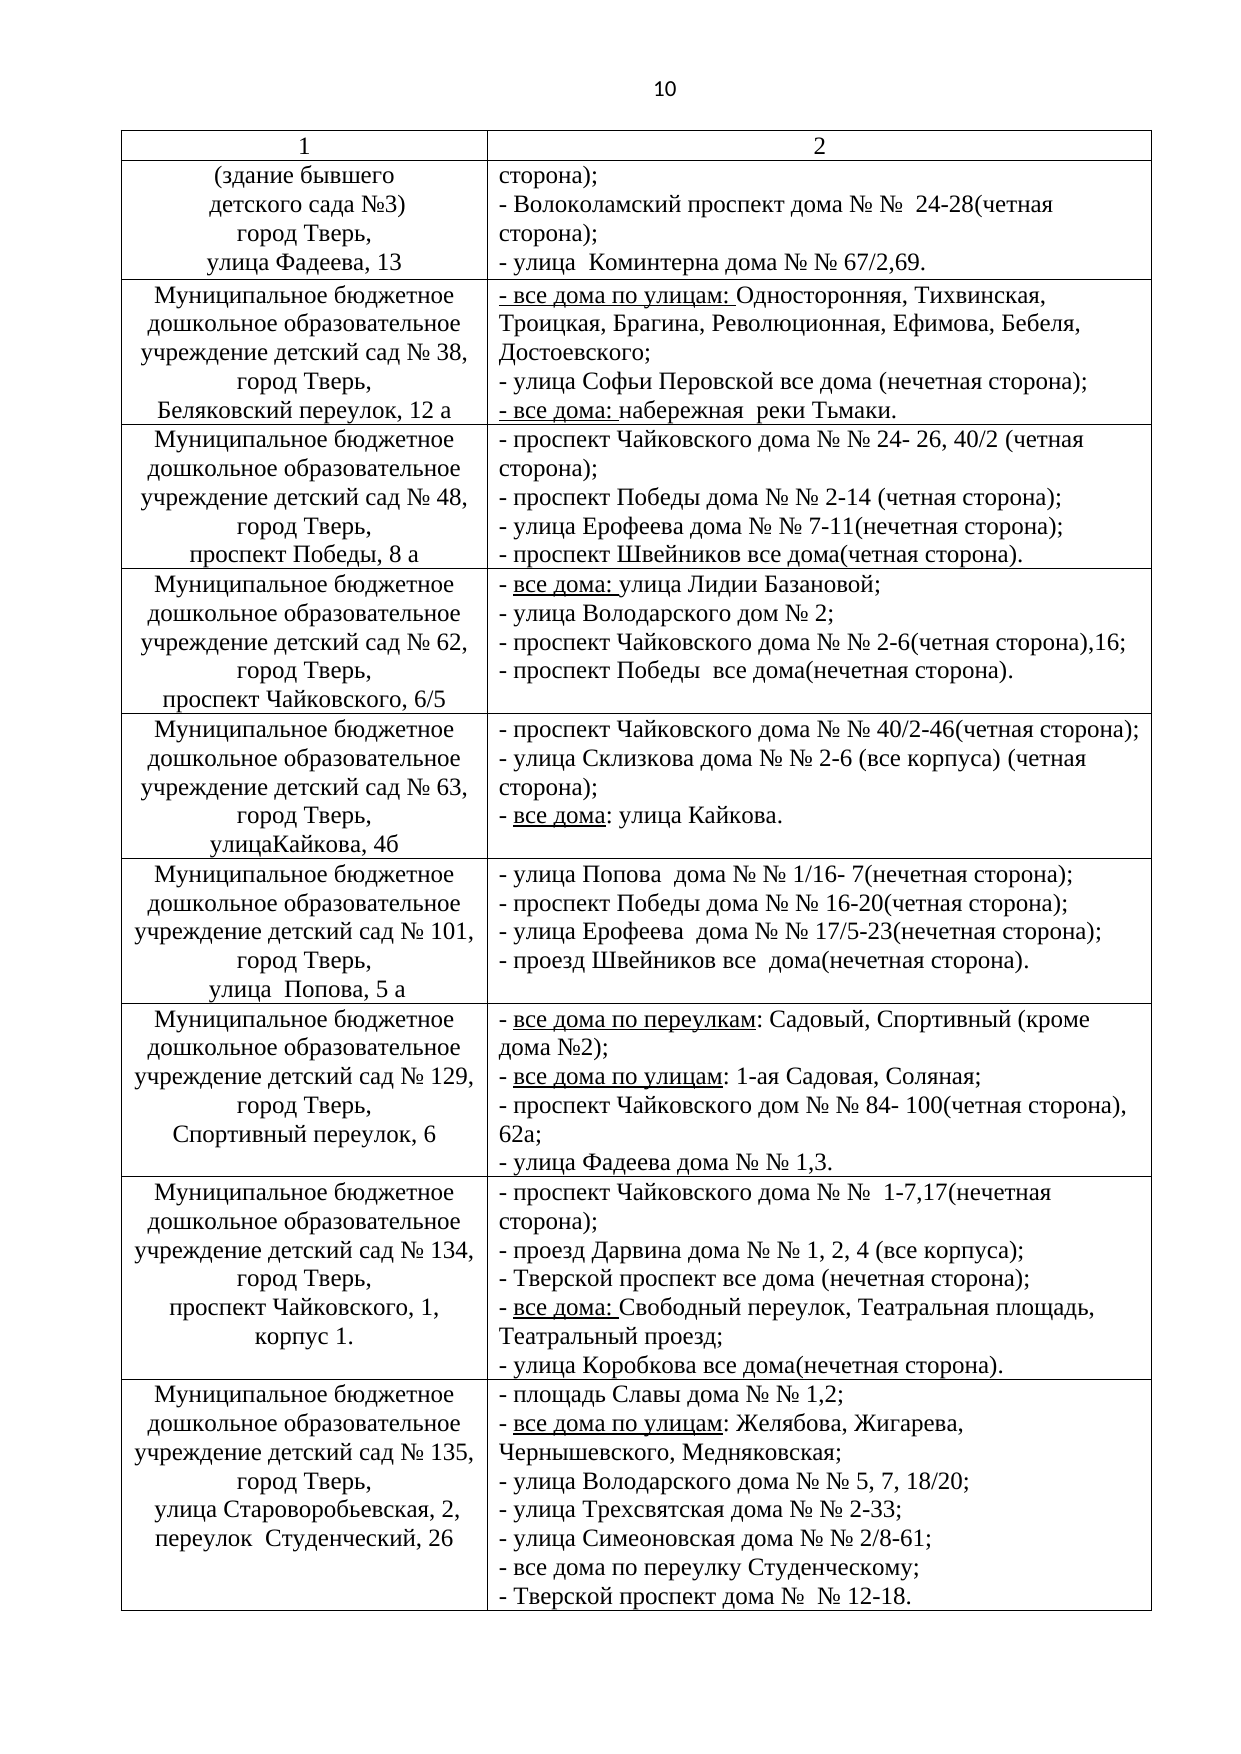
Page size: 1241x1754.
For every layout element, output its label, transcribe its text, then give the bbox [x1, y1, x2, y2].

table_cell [122, 131, 487, 159]
table_cell - все дома по улицам: Односторонняя, Тихвинская, Троицкая, Брагина, Революционная, Ефимова, Бебеля, Достоевского; - улица Софьи Перовской все дома (нечетная сторона); - все дома: набережная реки Тьмаки. [488, 280, 1151, 423]
table_cell Муниципальное бюджетное дошкольное образовательное учреждение детский сад № 129, город Тверь, Спортивный переулок, 6 [122, 1004, 487, 1176]
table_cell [488, 131, 1151, 159]
table_cell Муниципальное бюджетное дошкольное образовательное учреждение детский сад № 38, город Тверь, Беляковский переулок, 12 а [122, 280, 487, 423]
table_cell Муниципальное бюджетное дошкольное образовательное учреждение детский сад № 62, город Тверь, проспект Чайковского, 6/5 [122, 569, 487, 713]
table_cell - проспект Чайковского дома № № 40/2-46(четная сторона); - улица Склизкова дома № № 2-6 (все корпуса) (четная сторона); - все дома: улица Кайкова. [488, 714, 1151, 858]
table_cell - все дома по переулкам: Садовый, Спортивный (кроме дома №2); - все дома по улицам: 1-ая Садовая, Соляная; - проспект Чайковского дом № № 84- 100(четная сторона), 62а; - улица Фадеева дома № № 1,3. [488, 1004, 1151, 1176]
table_cell (здание бывшего детского сада №3) город Тверь, улица Фадеева, 13 [122, 161, 487, 279]
table_cell - проспект Чайковского дома № № 1-7,17(нечетная сторона); - проезд Дарвина дома № № 1, 2, 4 (все корпуса); - Тверской проспект все дома (нечетная сторона); - все дома: Свободный переулок, Театральная площадь, Театральный проезд; - улица Коробкова все дома(нечетная сторона). [488, 1177, 1151, 1378]
table_cell - улица Попова дома № № 1/16- 7(нечетная сторона); - проспект Победы дома № № 16-20(четная сторона); - улица Ерофеева дома № № 17/5-23(нечетная сторона); - проезд Швейников все дома(нечетная сторона). [488, 859, 1151, 1003]
table_cell сторона); - Волоколамский проспект дома № № 24-28(четная сторона); - улица Коминтерна дома № № 67/2,69. [488, 161, 1151, 279]
table_cell - проспект Чайковского дома № № 24- 26, 40/2 (четная сторона); - проспект Победы дома № № 2-14 (четная сторона); - улица Ерофеева дома № № 7-11(нечетная сторона); - проспект Швейников все дома(четная сторона). [488, 425, 1151, 568]
table_cell Муниципальное бюджетное дошкольное образовательное учреждение детский сад № 101, город Тверь, улица Попова, 5 а [122, 859, 487, 1003]
table_cell Муниципальное бюджетное дошкольное образовательное учреждение детский сад № 48, город Тверь, проспект Победы, 8 а [122, 425, 487, 568]
table_cell - все дома: улица Лидии Базановой; - улица Володарского дом № 2; - проспект Чайковского дома № № 2-6(четная сторона),16; - проспект Победы все дома(нечетная сторона). [488, 569, 1151, 713]
table_cell - площадь Славы дома № № 1,2; - все дома по улицам: Желябова, Жигарева, Чернышевского, Медняковская; - улица Володарского дома № № 5, 7, 18/20; - улица Трехсвятская дома № № 2-33; - улица Симеоновская дома № № 2/8-61; - все дома по переулку Студенческому; - Тверской проспект дома № № 12-18. [488, 1380, 1151, 1609]
table_cell Муниципальное бюджетное дошкольное образовательное учреждение детский сад № 63, город Тверь, улицаКайкова, 4б [122, 714, 487, 858]
table_cell Муниципальное бюджетное дошкольное образовательное учреждение детский сад № 134, город Тверь, проспект Чайковского, 1, корпус 1. [122, 1177, 487, 1378]
table_cell Муниципальное бюджетное дошкольное образовательное учреждение детский сад № 135, город Тверь, улица Староворобьевская, 2, переулок Студенческий, 26 [122, 1380, 487, 1609]
